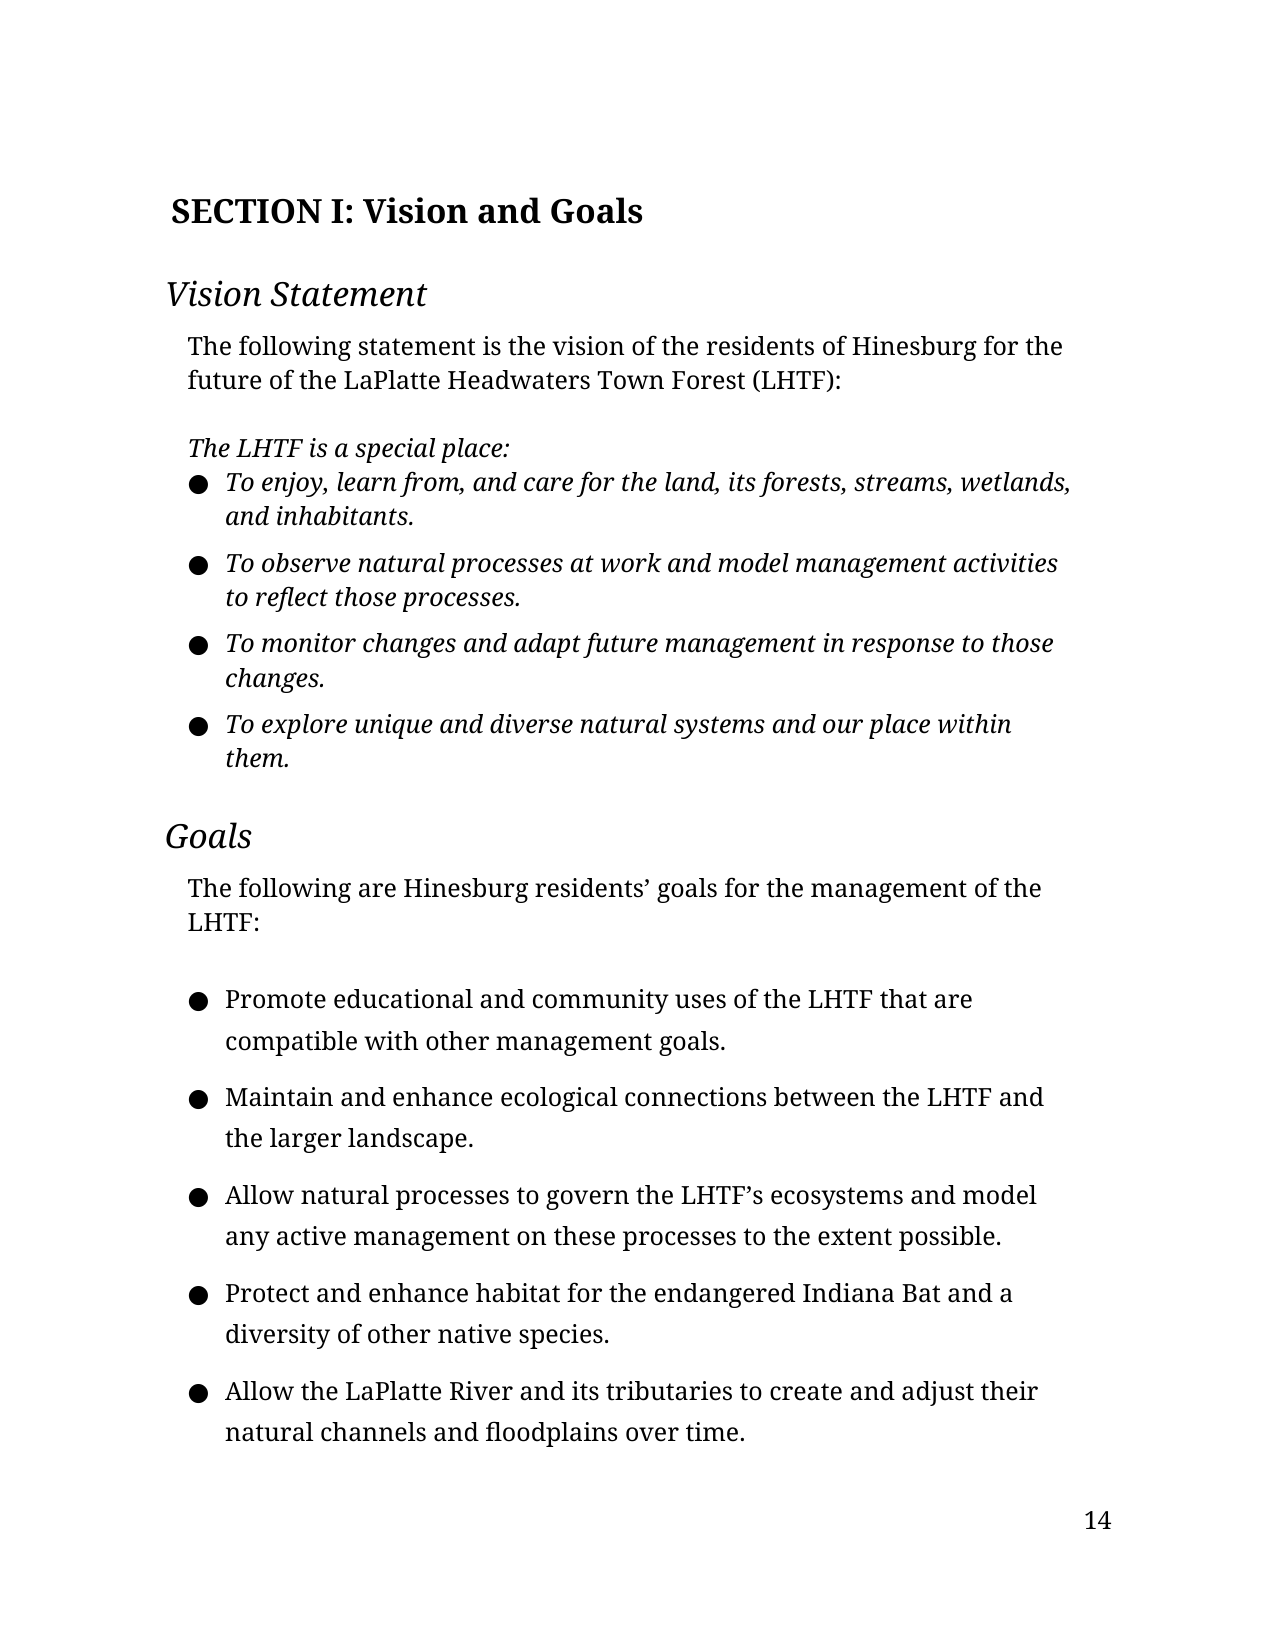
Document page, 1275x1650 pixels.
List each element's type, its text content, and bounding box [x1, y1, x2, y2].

subtitle SECTION I: Vision and Goals [171, 187, 1076, 233]
list Promote educational and community uses of the LHTF that are compatible with other management goals. [187, 972, 1078, 1057]
list To observe natural processes at work and model management activities to reflect those processes. [187, 546, 1078, 614]
list To monitor changes and adapt future management in response to those changes. [187, 626, 1078, 694]
list Maintain and enhance ecological connections between the LHTF and the larger landscape. [187, 1070, 1078, 1155]
text The following statement is the vision of the residents of Hinesburg for the future of the LaPlatte Headwaters Town Forest (LHTF): [187, 328, 1078, 396]
subtitle Vision Statement [164, 270, 1111, 316]
text The following are Hinesburg residents’ goals for the management of the LHTF: [187, 870, 1078, 938]
list To enjoy, learn from, and care for the land, its forests, streams, wetlands, and inhabitants. [187, 465, 1078, 533]
list To explore unique and diverse natural systems and our place within them. [187, 707, 1078, 775]
list Protect and enhance habitat for the endangered Indiana Bat and a diversity of other native species. [187, 1265, 1078, 1351]
subtitle Goals [164, 812, 1111, 858]
list Allow natural processes to govern the LHTF’s ecosystems and model any active management on these processes to the extent possible. [187, 1167, 1078, 1253]
list Allow the LaPlatte River and its tributaries to create and adjust their natural channels and floodplains over time. [187, 1363, 1078, 1448]
text The LHTF is a special place: [187, 431, 1078, 465]
